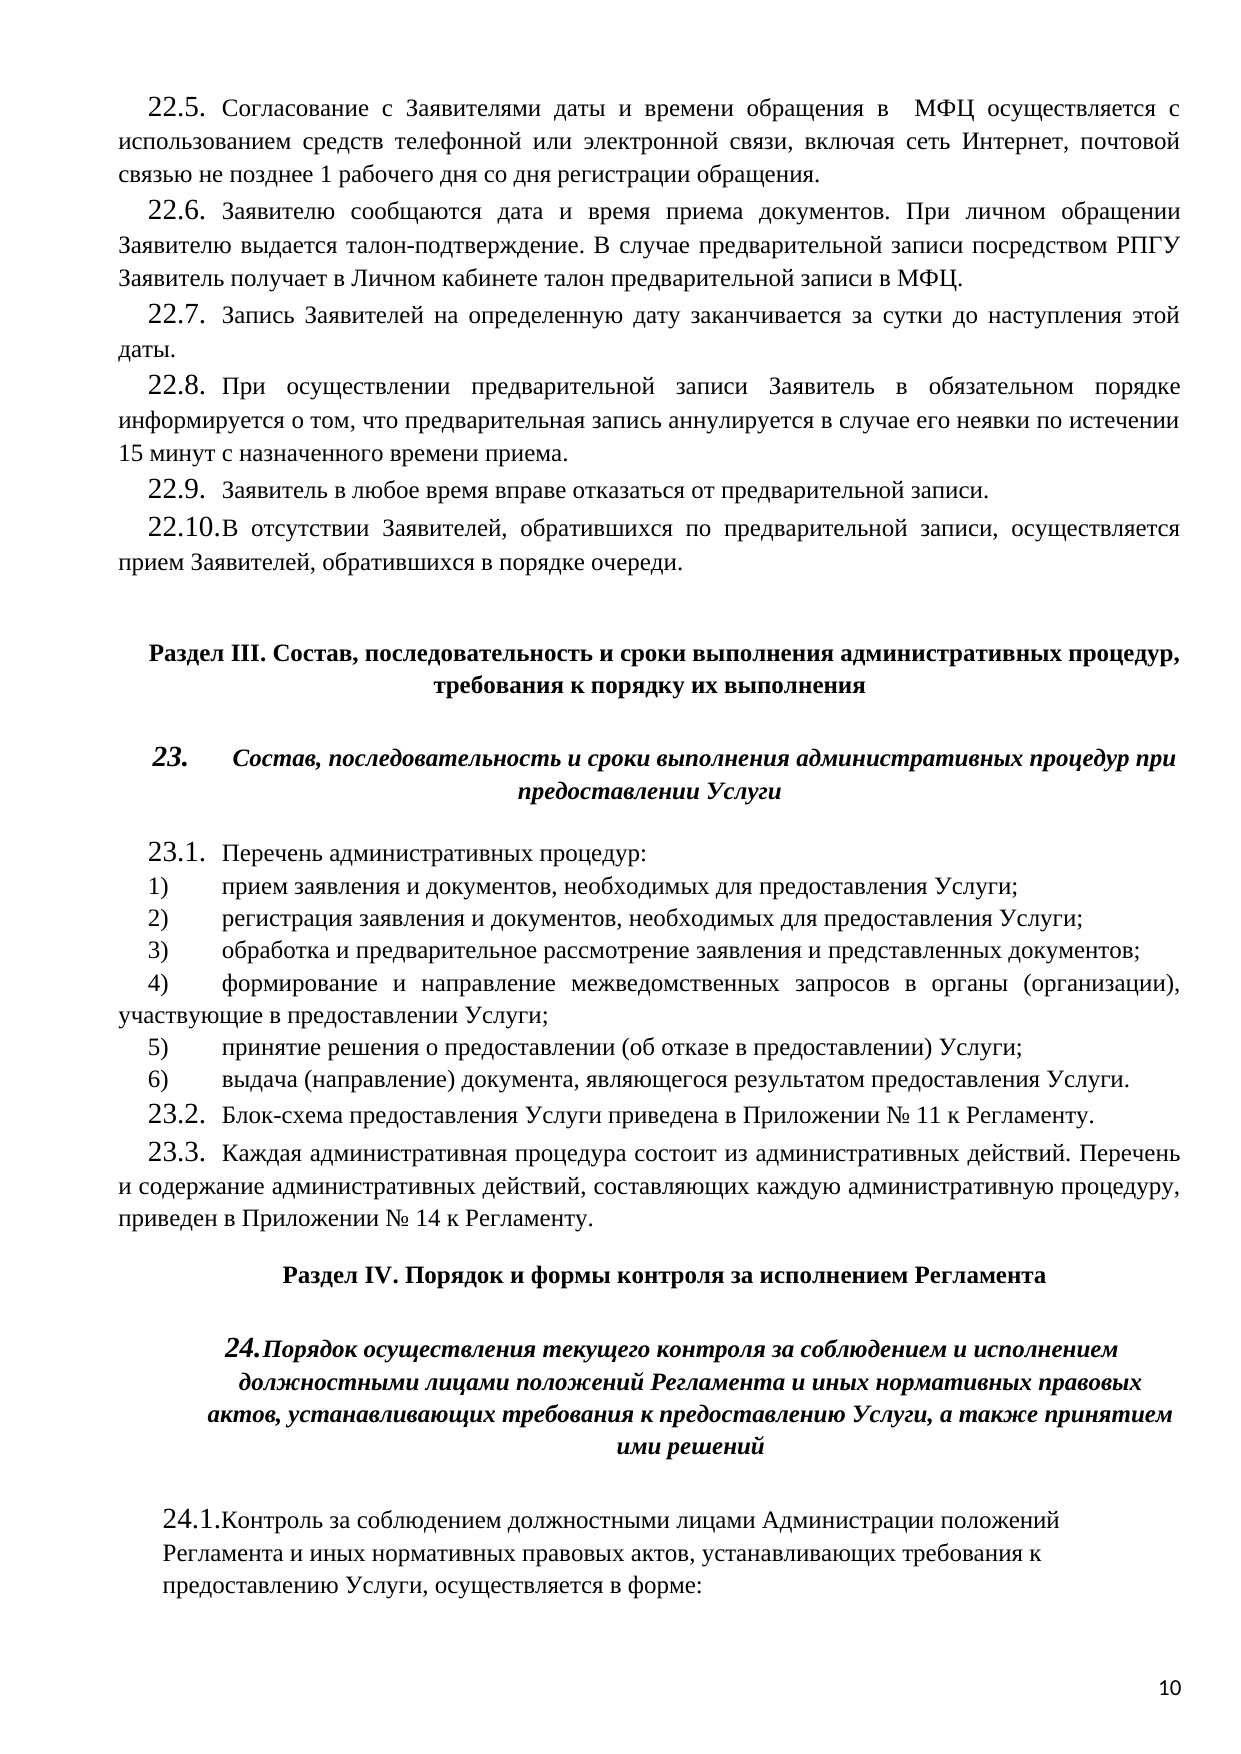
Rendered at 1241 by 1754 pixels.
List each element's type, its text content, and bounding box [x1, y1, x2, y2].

text Раздел III. Состав, последовательность и сроки выполнения административных процедур, требования к порядку их выполнения [118, 638, 1181, 698]
text Раздел IV. Порядок и формы контроля за исполнением Регламента [118, 1260, 1181, 1289]
list При осуществлении предварительной записи Заявитель в обязательном порядке информируется о том, что предварительная запись аннулируется в случае его неявки по истечении 15 минут с назначенного времени приема. [118, 367, 1181, 467]
list Заявителю сообщаются дата и время приема документов. При личном обращении Заявителю выдается талон-подтверждение. В случае предварительной записи посредством РПГУ Заявитель получает в Личном кабинете талон предварительной записи в МФЦ. [118, 192, 1181, 292]
list принятие решения о предоставлении (об отказе в предоставлении) Услуги; [118, 1032, 1181, 1061]
list Блок-схема предоставления Услуги приведена в Приложении № 11 к Регламенту. [118, 1096, 1181, 1130]
list Запись Заявителей на определенную дату заканчивается за сутки до наступления этой даты. [118, 296, 1181, 363]
list В отсутствии Заявителей, обратившихся по предварительной записи, осуществляется прием Заявителей, обратившихся в порядке очереди. [118, 509, 1181, 576]
list Перечень административных процедур: [148, 834, 1181, 867]
list обработка и предварительное рассмотрение заявления и представленных документов; [118, 936, 1181, 964]
list формирование и направление межведомственных запросов в органы (организации), участвующие в предоставлении Услуги; [118, 968, 1181, 1029]
list Порядок осуществления текущего контроля за соблюдением и исполнением должностными лицами положений Регламента и иных нормативных правовых актов, устанавливающих требования к предоставлению Услуги, а также принятием ими решений [162, 1330, 1181, 1460]
list Согласование с Заявителями даты и времени обращения в МФЦ осуществляется с использованием средств телефонной или электронной связи, включая сеть Интернет, почтовой связью не позднее 1 рабочего дня со дня регистрации обращения. [118, 89, 1181, 188]
list прием заявления и документов, необходимых для предоставления Услуги; [118, 871, 1181, 900]
list выдача (направление) документа, являющегося результатом предоставления Услуги. [118, 1064, 1181, 1093]
list 24.1.Контроль за соблюдением должностными лицами Администрации положений Регламента и иных нормативных правовых актов, устанавливающих требования к предоставлению Услуги, осуществляется в форме: [162, 1501, 1181, 1599]
list Заявитель в любое время вправе отказаться от предварительной записи. [118, 471, 1181, 504]
list Состав, последовательность и сроки выполнения административных процедур при предоставлении Услуги [118, 739, 1181, 805]
list Каждая административная процедура состоит из административных действий. Перечень и содержание административных действий, составляющих каждую административную процедуру, приведен в Приложении № 14 к Регламенту. [118, 1134, 1181, 1232]
list регистрация заявления и документов, необходимых для предоставления Услуги; [118, 903, 1181, 932]
